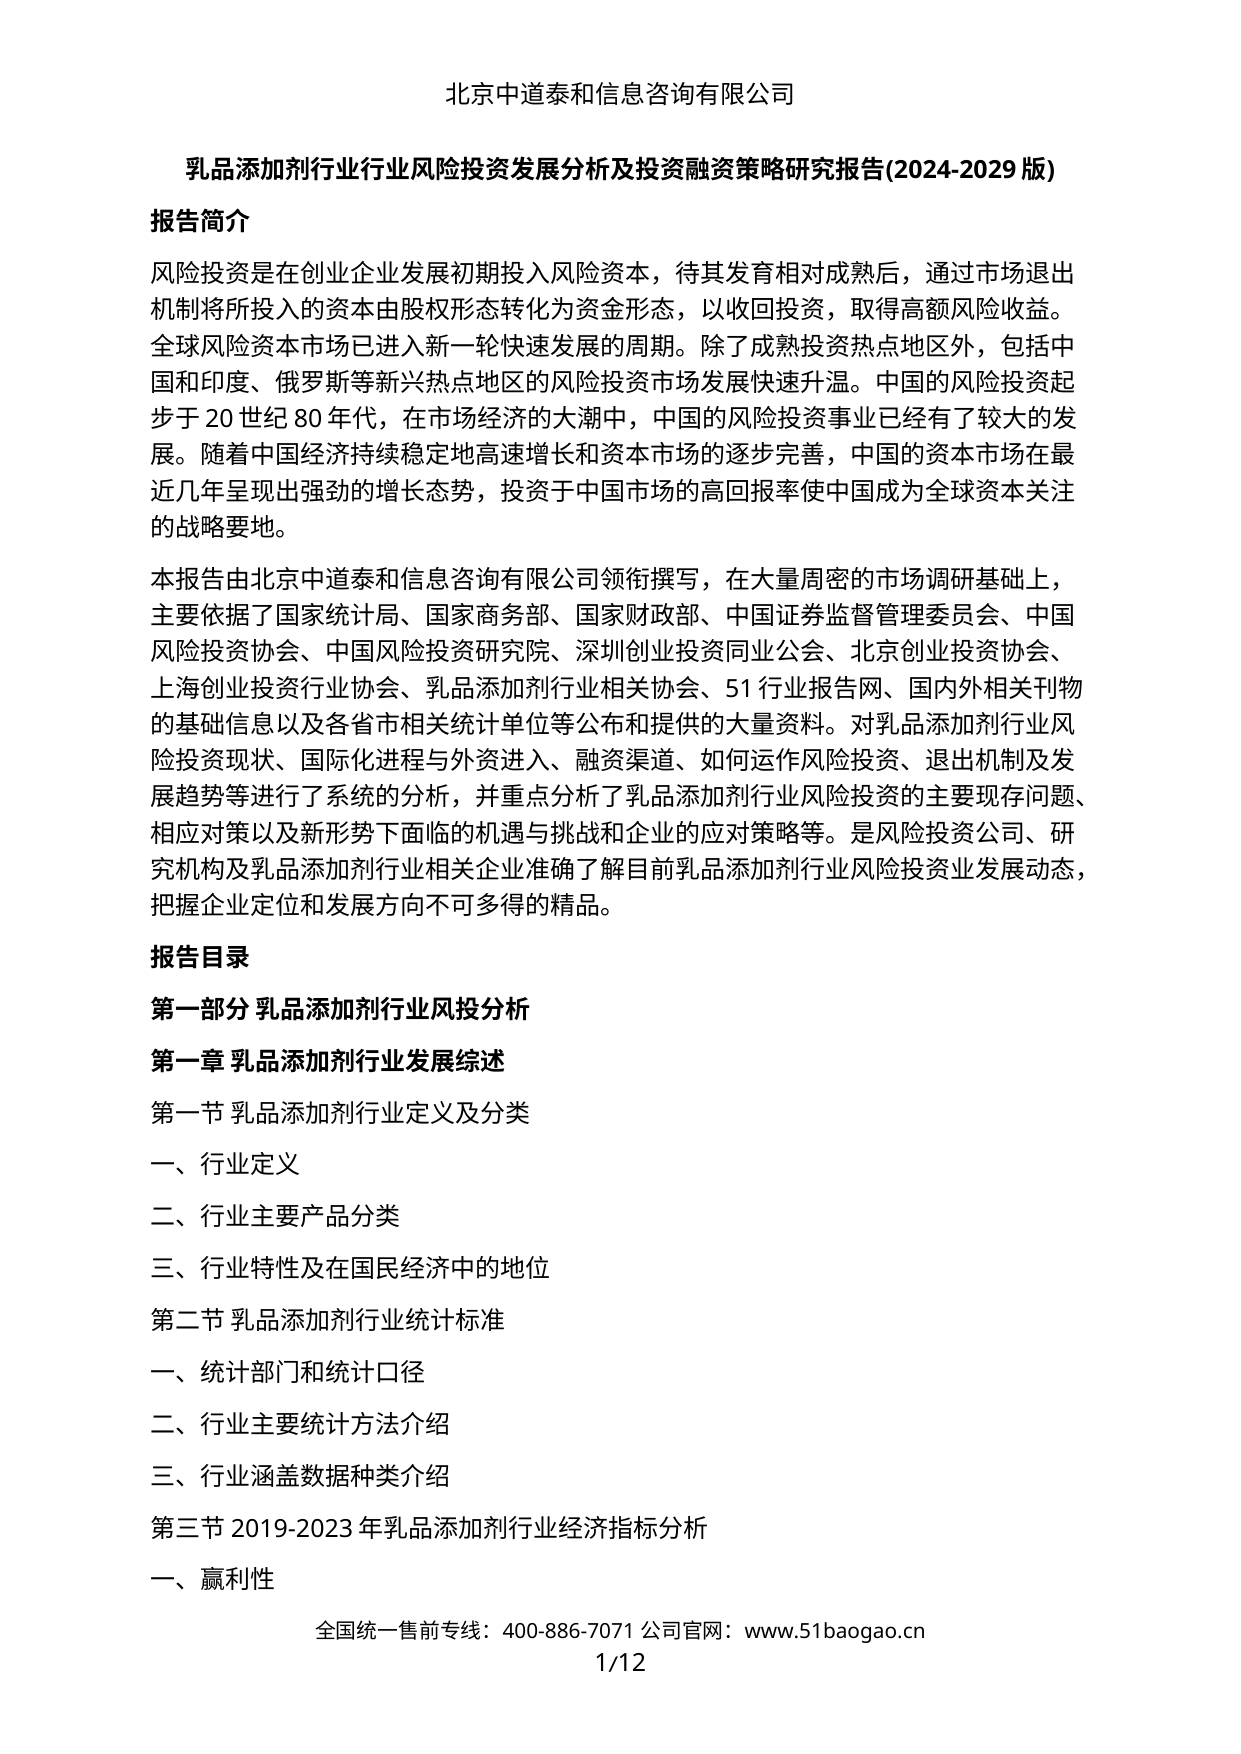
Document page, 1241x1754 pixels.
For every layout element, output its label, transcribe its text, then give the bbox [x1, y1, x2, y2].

text 第三节 2019-2023年乳品添加剂行业经济指标分析 [150, 1508, 1090, 1544]
text 三、行业涵盖数据种类介绍 [150, 1456, 1090, 1492]
text 本报告由北京中道泰和信息咨询有限公司领衔撰写，在大量周密的市场调研基础上，主要依据了国家统计局、国家商务部、国家财政部、中国证券监督管理委员会、中国风险投资协会、中国风险投资研究院、深圳创业投资同业公会、北京创业投资协会、上海创业投资行业协会、乳品添加剂行业相关协会、51行业报告网、国内外相关刊物的基础信息以及各省市相关统计单位等公布和提供的大量资料。对乳品添加剂行业风险投资现状、国际化进程与外资进入、融资渠道、如何运作风险投资、退出机制及发展趋势等进行了系统的分析，并重点分析了乳品添加剂行业风险投资的主要现存问题、相应对策以及新形势下面临的机遇与挑战和企业的应对策略等。是风险投资公司、研究机构及乳品添加剂行业相关企业准确了解目前乳品添加剂行业风险投资业发展动态，把握企业定位和发展方向不可多得的精品。 [150, 559, 1090, 922]
text 一、赢利性 [150, 1560, 1090, 1596]
text 乳品添加剂行业行业风险投资发展分析及投资融资策略研究报告(2024-2029版) [150, 150, 1090, 186]
text 二、行业主要统计方法介绍 [150, 1404, 1090, 1441]
text 第二节 乳品添加剂行业统计标准 [150, 1301, 1090, 1337]
text 第一节 乳品添加剂行业定义及分类 [150, 1093, 1090, 1129]
text 二、行业主要产品分类 [150, 1197, 1090, 1233]
text 一、统计部门和统计口径 [150, 1352, 1090, 1389]
text 第一部分 乳品添加剂行业风投分析 [150, 989, 1090, 1026]
text 报告目录 [150, 937, 1090, 974]
text 第一章 乳品添加剂行业发展综述 [150, 1041, 1090, 1077]
text 三、行业特性及在国民经济中的地位 [150, 1249, 1090, 1285]
text 报告简介 [150, 202, 1090, 238]
text 一、行业定义 [150, 1145, 1090, 1181]
text 风险投资是在创业企业发展初期投入风险资本，待其发育相对成熟后，通过市场退出机制将所投入的资本由股权形态转化为资金形态，以收回投资，取得高额风险收益。全球风险资本市场已进入新一轮快速发展的周期。除了成熟投资热点地区外，包括中国和印度、俄罗斯等新兴热点地区的风险投资市场发展快速升温。中国的风险投资起步于20世纪80年代，在市场经济的大潮中，中国的风险投资事业已经有了较大的发展。随着中国经济持续稳定地高速增长和资本市场的逐步完善，中国的资本市场在最近几年呈现出强劲的增长态势，投资于中国市场的高回报率使中国成为全球资本关注的战略要地。 [150, 254, 1090, 544]
